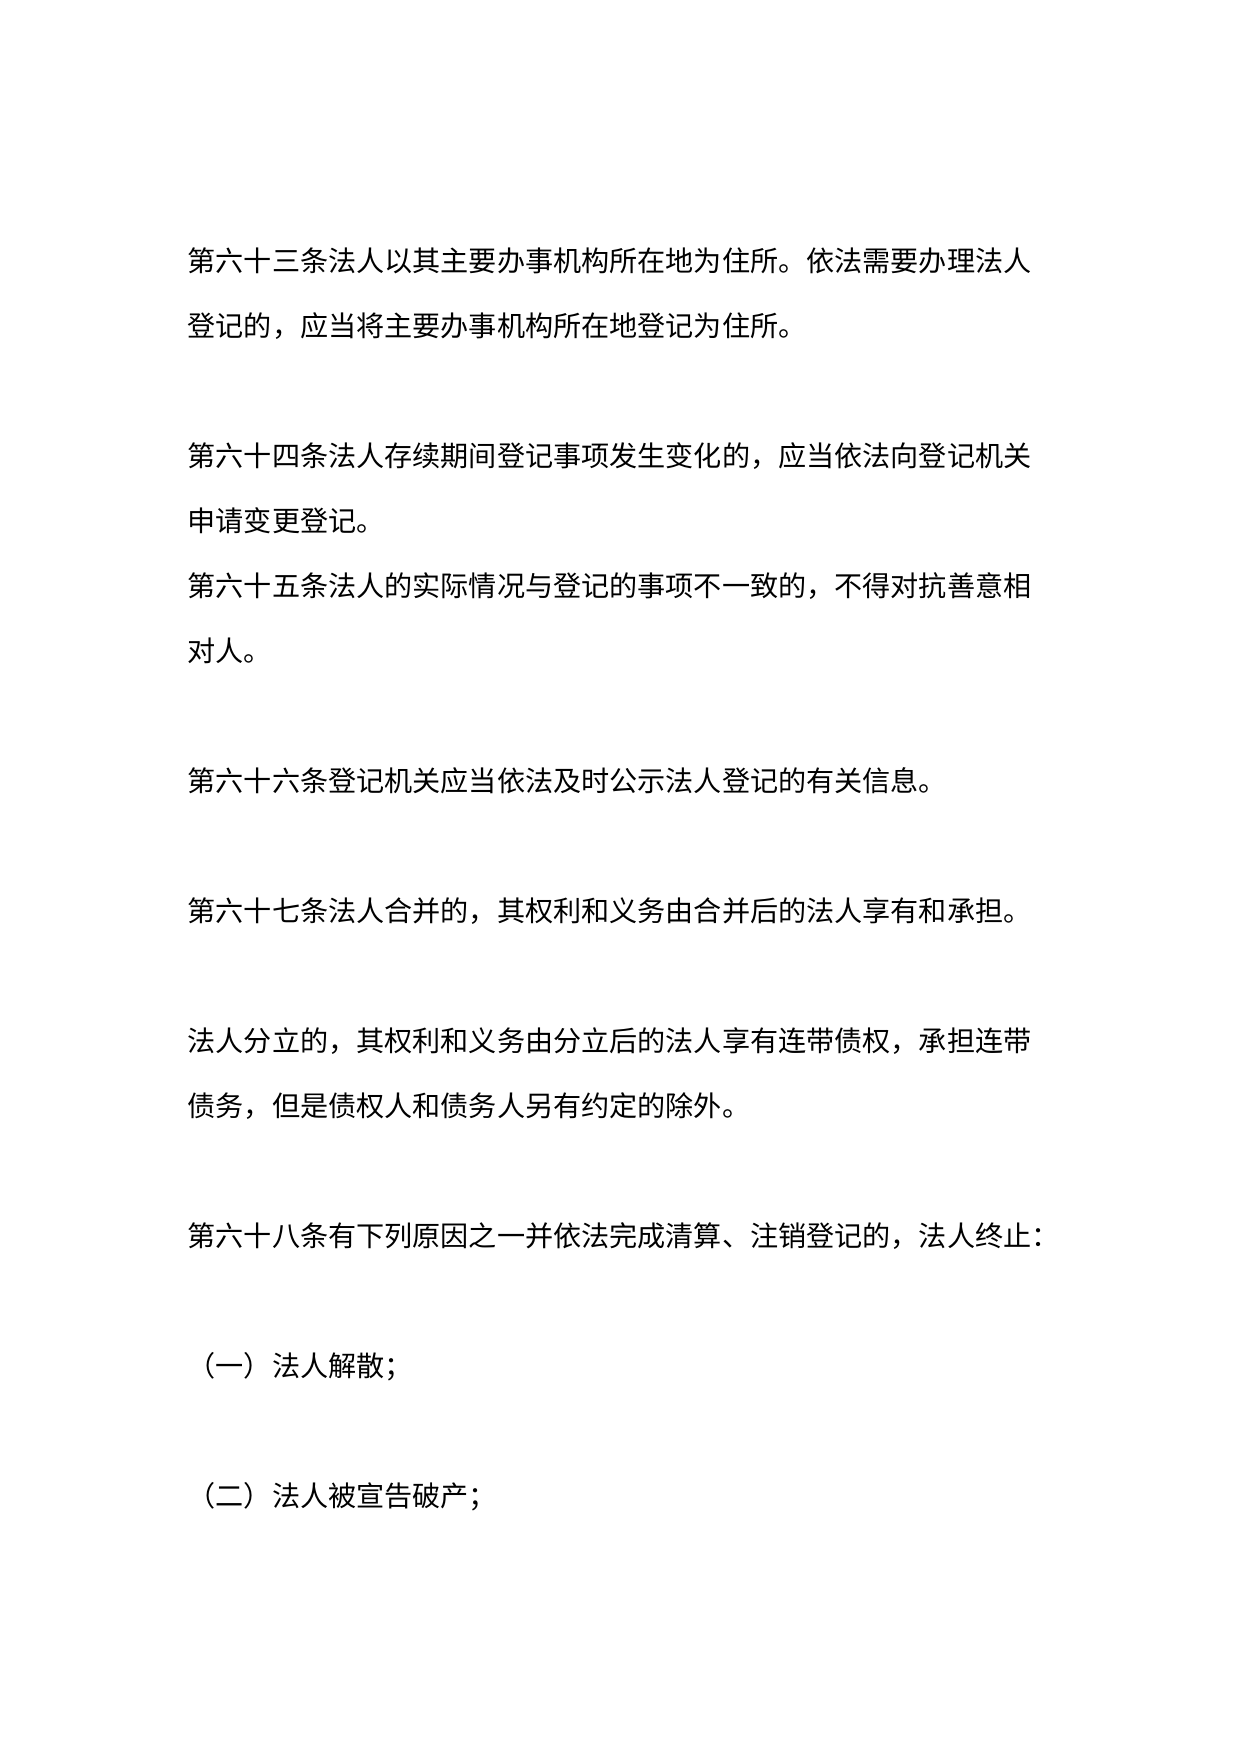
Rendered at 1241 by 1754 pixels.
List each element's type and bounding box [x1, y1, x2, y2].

text [187, 162, 1053, 1527]
